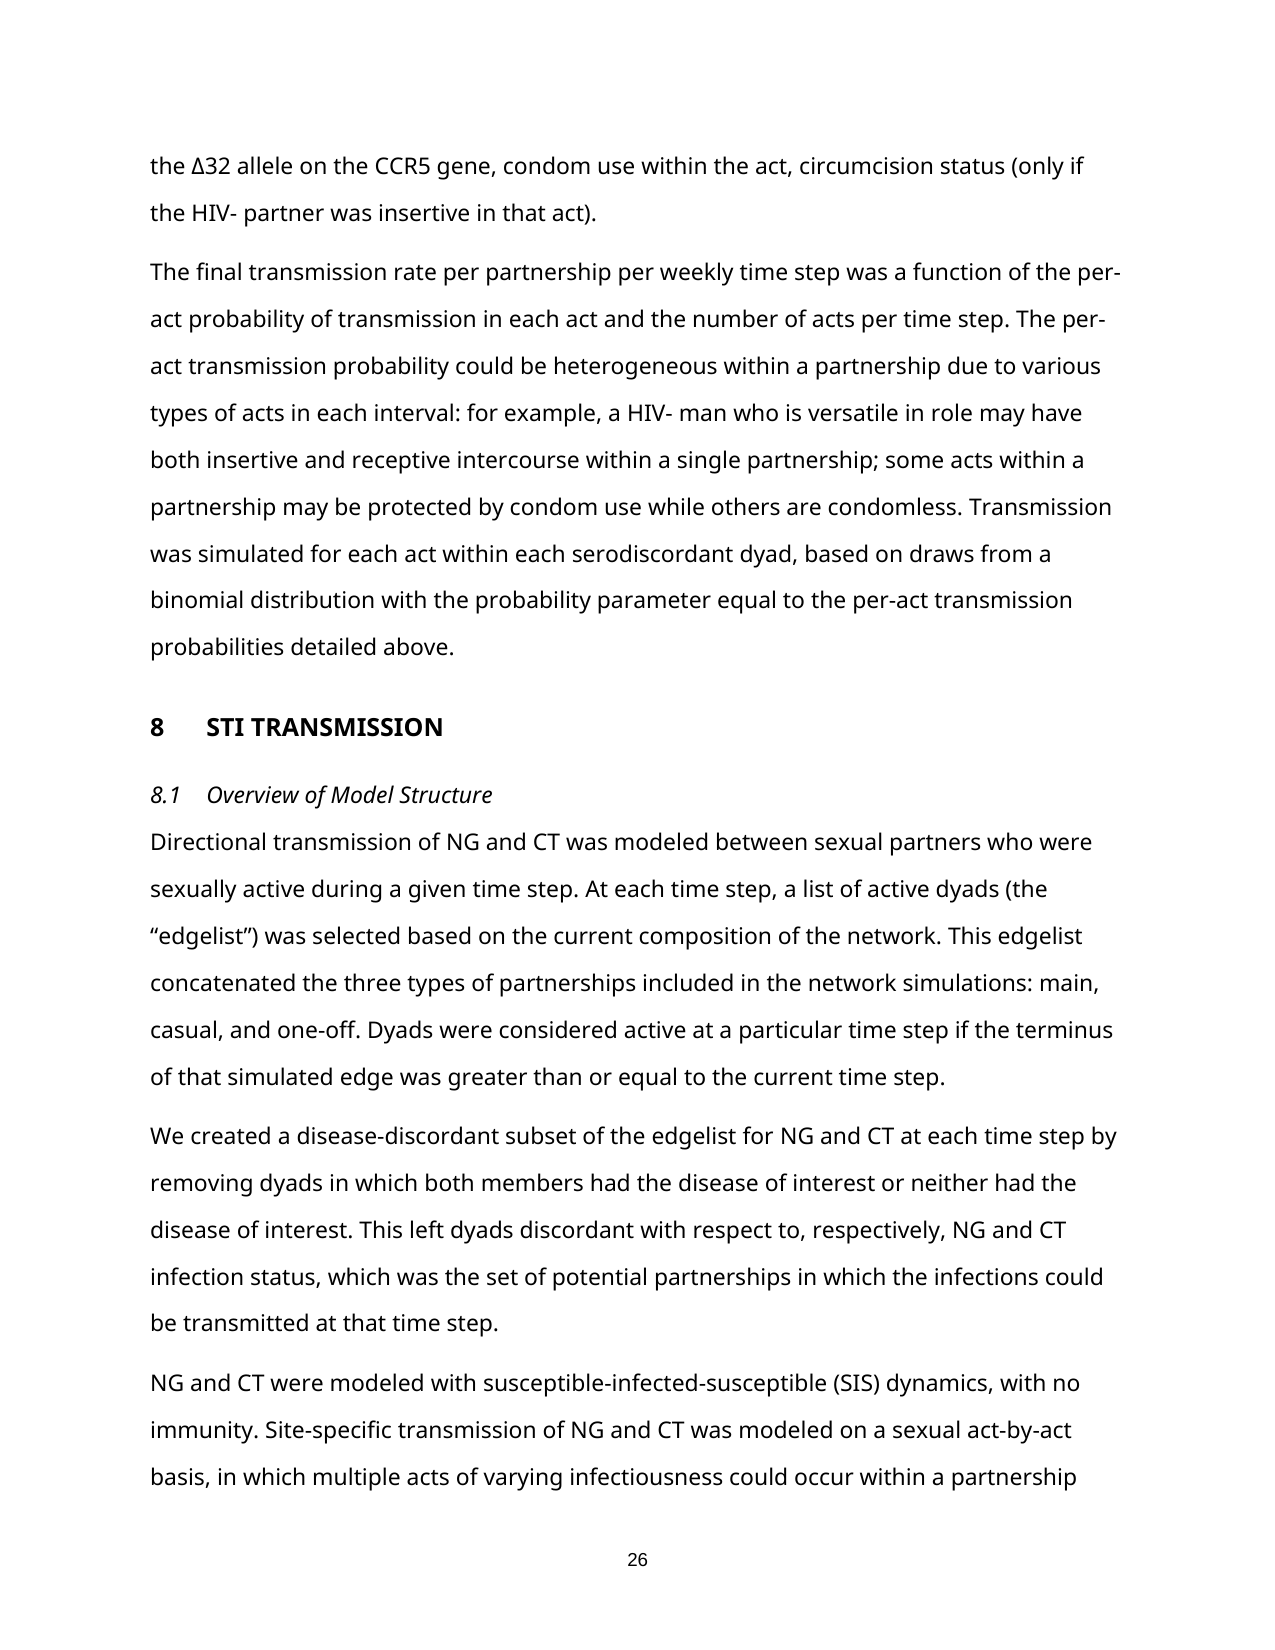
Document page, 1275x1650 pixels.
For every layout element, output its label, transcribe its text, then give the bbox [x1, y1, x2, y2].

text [150, 1367, 1125, 1492]
subtitle 8 STI TRANSMISSION [150, 709, 1125, 743]
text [150, 150, 1125, 228]
subtitle 8.1 Overview of Model Structure [150, 779, 1125, 810]
text The final transmission rate per partnership per weekly time step was a function of the per-act probability of transmission in each act and the number of acts per time step. The per-act transmission probability could be heterogeneous within a partnership due to various types of acts in each interval: for example, a HIV- man who is versatile in role may have both insertive and receptive intercourse within a single partnership; some acts within a partnership may be protected by condom use while others are condomless. Transmission was simulated for each act within each serodiscordant dyad, based on draws from a binomial distribution with the probability parameter equal to the per-act transmission probabilities detailed above. [150, 256, 1125, 662]
text We created a disease-discordant subset of the edgelist for NG and CT at each time step by removing dyads in which both members had the disease of interest or neither had the disease of interest. This left dyads discordant with respect to, respectively, NG and CT infection status, which was the set of potential partnerships in which the infections could be transmitted at that time step. [150, 1120, 1125, 1338]
text Directional transmission of NG and CT was modeled between sexual partners who were sexually active during a given time step. At each time step, a list of active dyads (the “edgelist”) was selected based on the current composition of the network. This edgelist concatenated the three types of partnerships included in the network simulations: main, casual, and one-off. Dyads were considered active at a particular time step if the terminus of that simulated edge was greater than or equal to the current time step. [150, 826, 1125, 1092]
